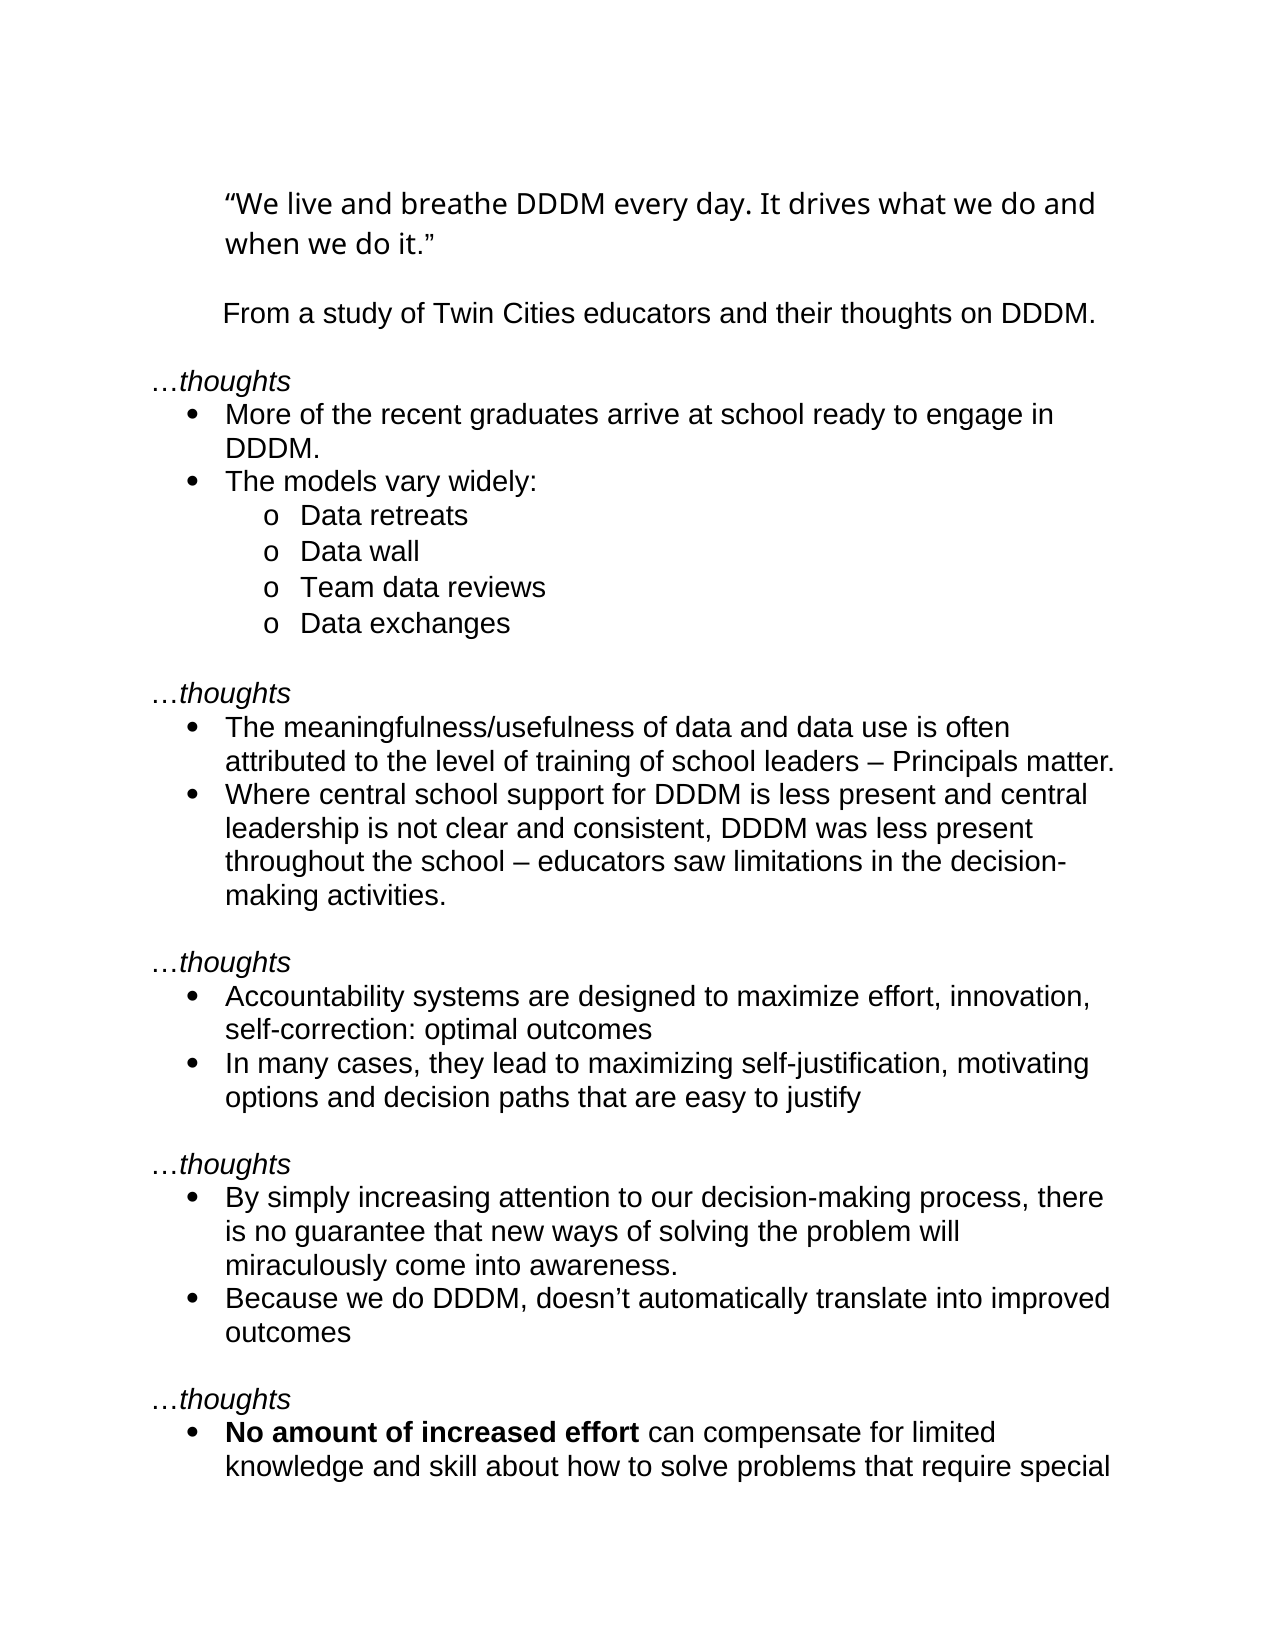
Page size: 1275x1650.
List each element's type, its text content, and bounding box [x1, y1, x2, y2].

list The meaningfulness/usefulness of data and data use is often attributed to the level of training of school leaders – Principals matter. [187, 710, 1125, 777]
list In many cases, they lead to maximizing self-justification, motivating options and decision paths that are easy to justify [187, 1046, 1125, 1113]
list Because we do DDDM, doesn’t automatically translate into improved outcomes [187, 1281, 1125, 1348]
list Data exchanges [262, 607, 1125, 643]
text …thoughts [150, 945, 1125, 978]
list Accountability systems are designed to maximize effort, innovation, self-correction: optimal outcomes [187, 978, 1125, 1046]
text “We live and breathe DDDM every day. It drives what we do and when we do it.” [225, 183, 1125, 263]
text …thoughts [150, 363, 1125, 397]
text …thoughts [150, 1382, 1125, 1415]
list By simply increasing attention to our decision-making process, there is no guarantee that new ways of solving the problem will miraculously come into awareness. [187, 1180, 1125, 1281]
list More of the recent graduates arrive at school ready to engage in DDDM. [187, 397, 1125, 464]
text …thoughts [150, 1147, 1125, 1180]
list Data retreats [262, 498, 1125, 534]
list Data wall [262, 534, 1125, 570]
list Team data reviews [262, 570, 1125, 607]
text From a study of Twin Cities educators and their thoughts on DDDM. [222, 296, 1125, 330]
list The models vary widely: [187, 464, 1125, 498]
list Where central school support for DDDM is less present and central leadership is not clear and consistent, DDDM was less present throughout the school – educators saw limitations in the decision-making activities. [187, 777, 1125, 911]
text …thoughts [150, 676, 1125, 710]
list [187, 1415, 1125, 1483]
